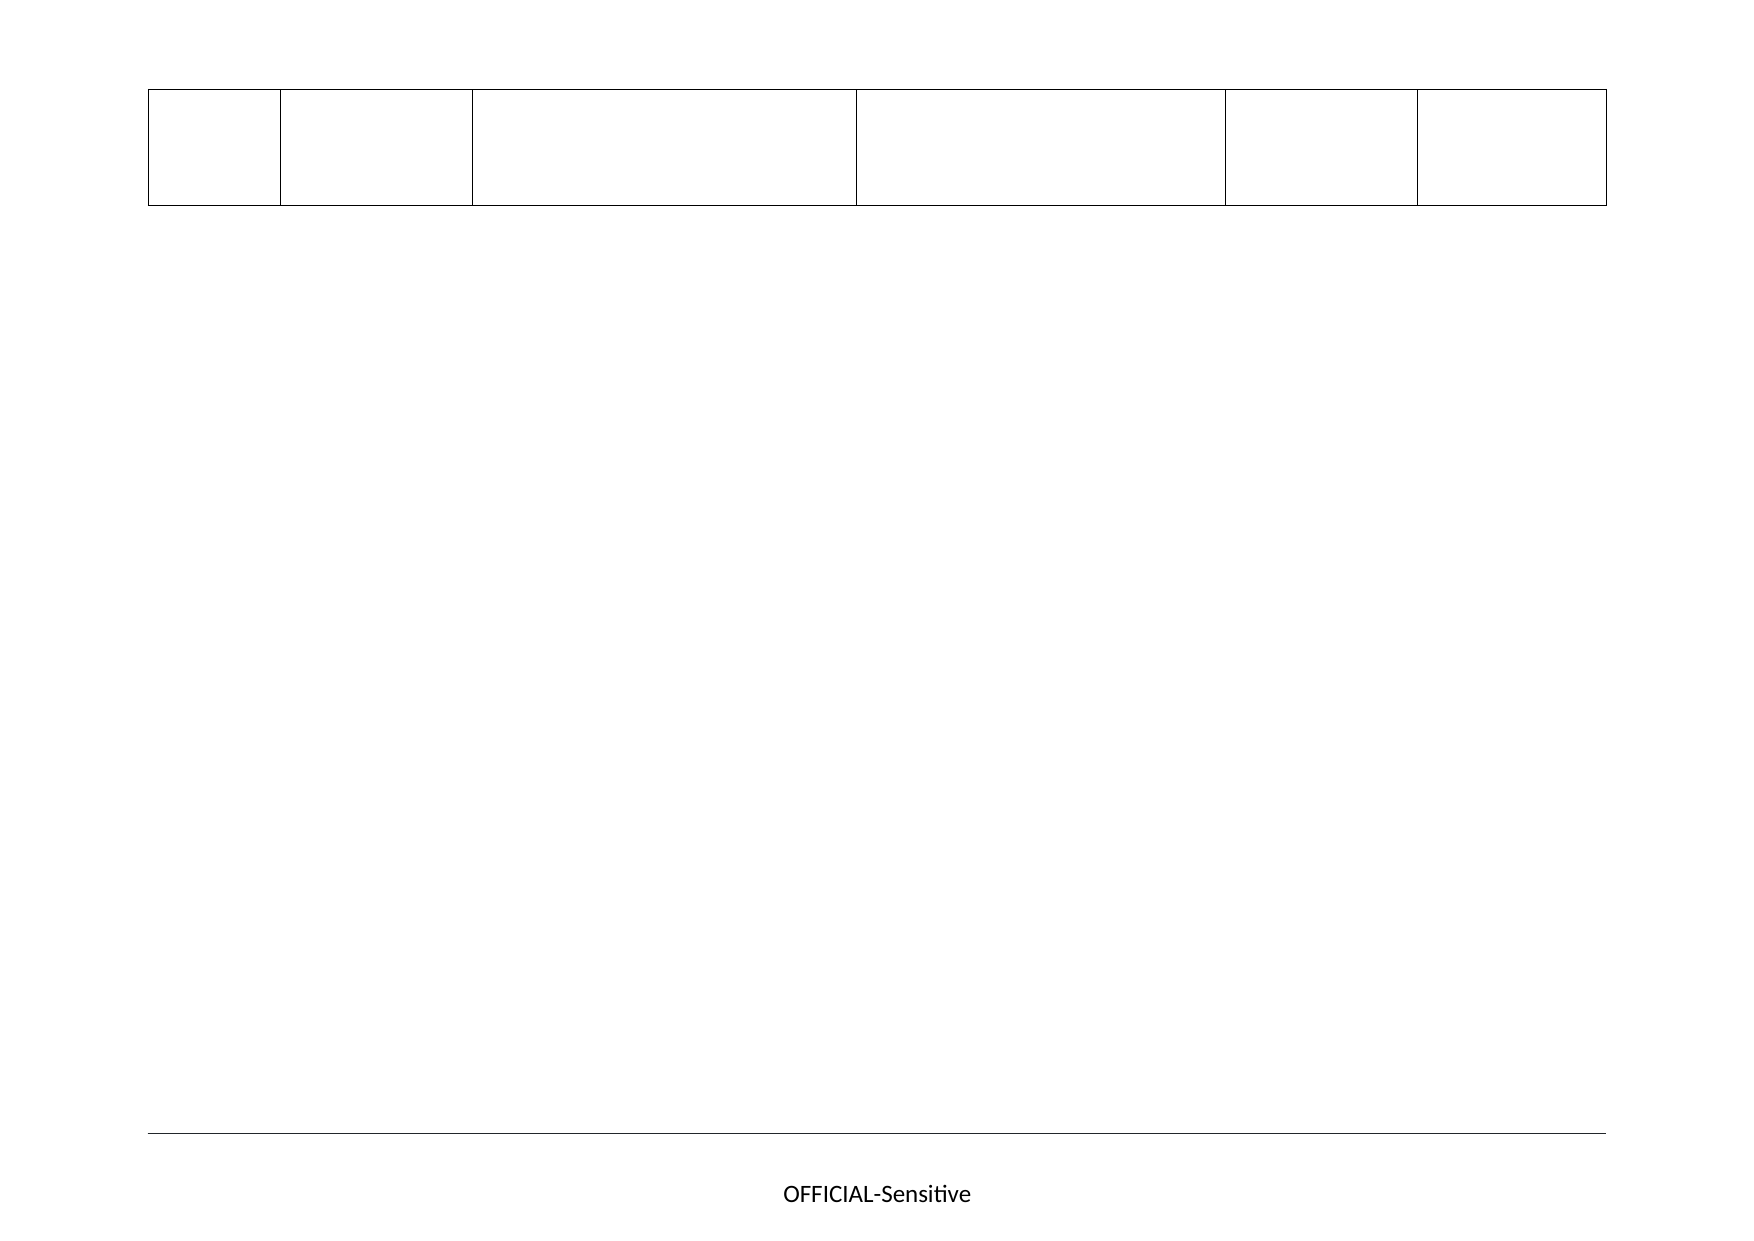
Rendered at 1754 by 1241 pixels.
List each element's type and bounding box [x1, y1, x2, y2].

table_cell [149, 90, 280, 204]
table_cell [473, 90, 856, 204]
table_cell [1418, 90, 1606, 204]
table_cell [857, 90, 1225, 204]
table_cell [281, 90, 472, 204]
table_cell [1226, 90, 1417, 204]
